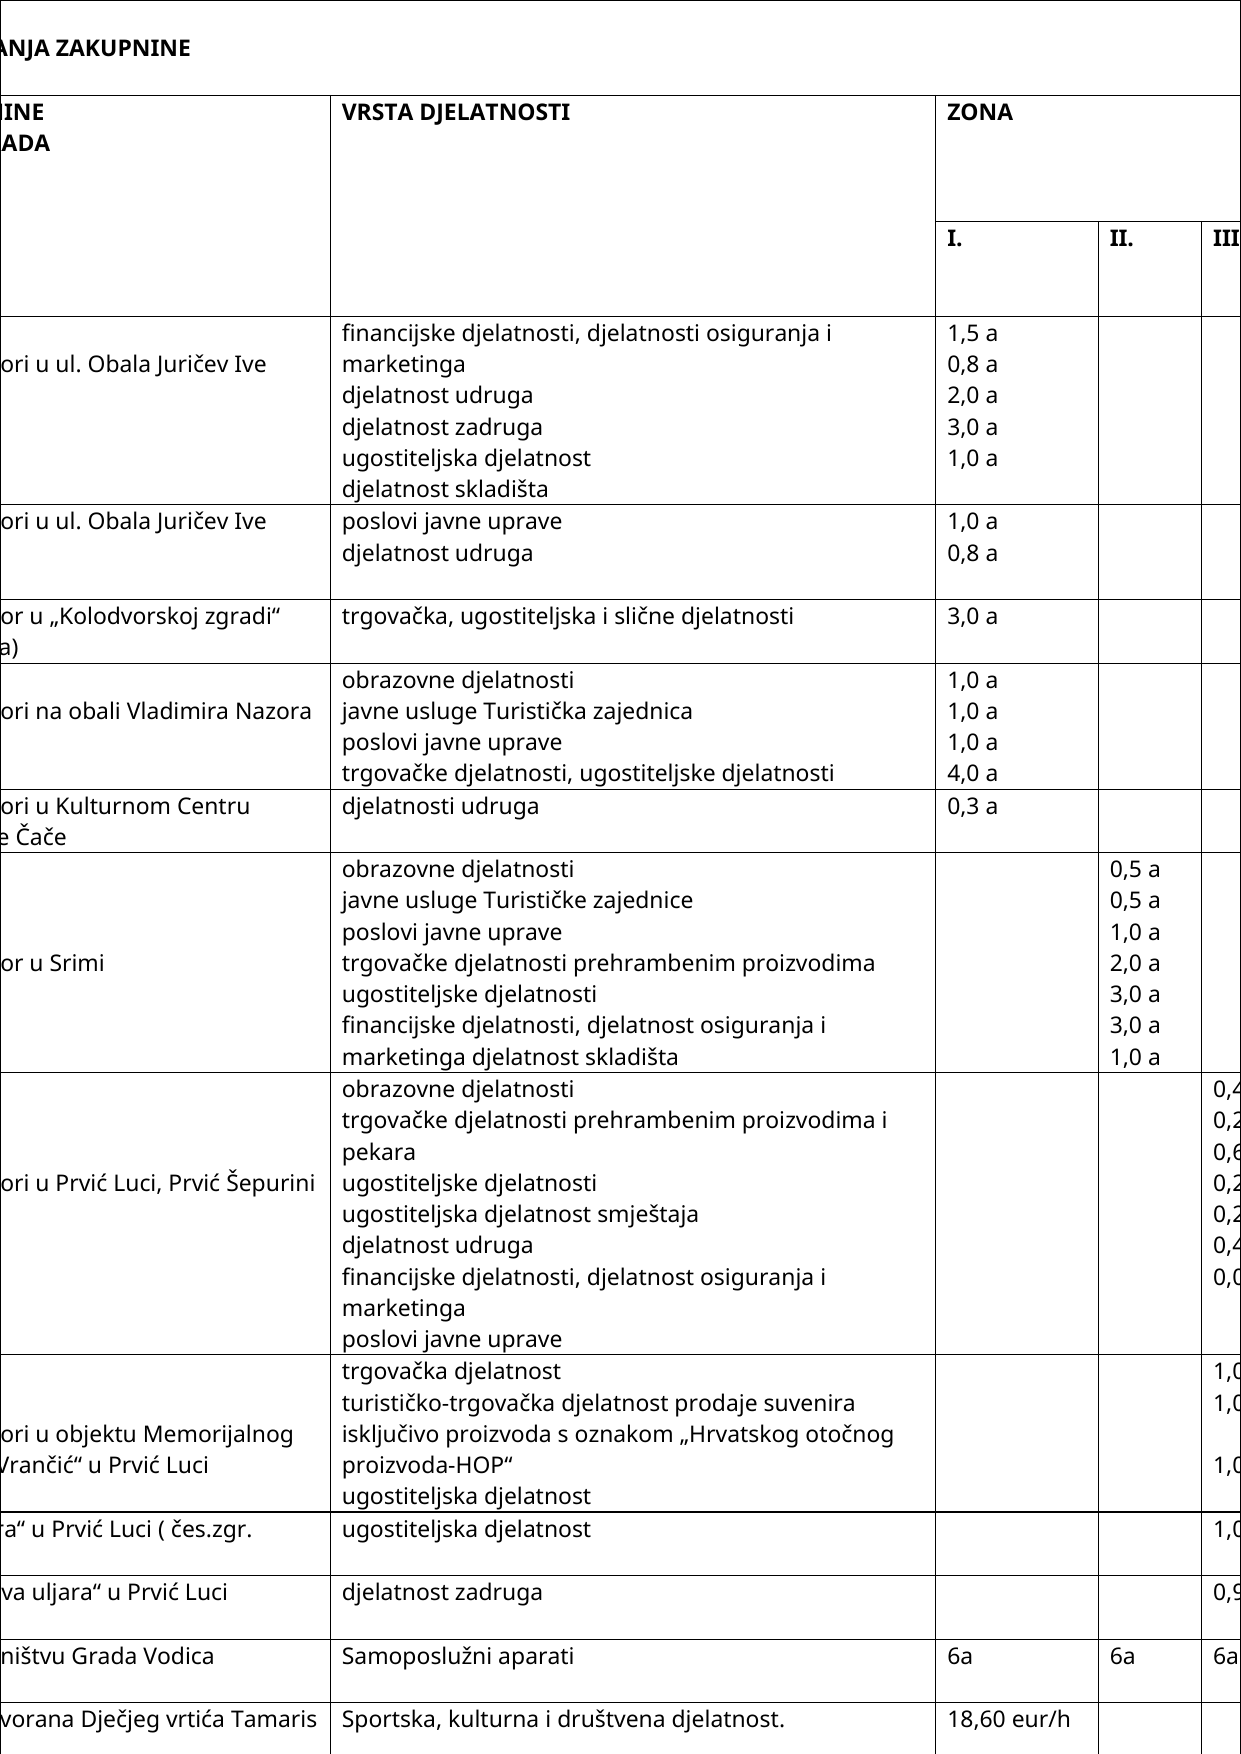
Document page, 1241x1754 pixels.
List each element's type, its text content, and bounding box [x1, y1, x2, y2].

table_cell [1202, 664, 1240, 788]
table_cell OBJEKTI-NEKRETNINE U VLASNIŠTVU GRADA [1, 96, 330, 316]
table_cell trgovačka djelatnost turističko-trgovačka djelatnost prodaje suvenira isključivo proizvoda s oznakom „Hrvatskog otočnog proizvoda-HOP“ ugostiteljska djelatnost [331, 1355, 935, 1511]
table_cell djelatnost zadruga [331, 1576, 935, 1638]
table_cell [936, 1355, 1098, 1511]
table_cell ugostiteljska djelatnost [331, 1513, 935, 1575]
table_cell 0,4 a 0,2 a 0,6 a 0,2 a 0,2 a 0,4 a 0,02 a [1202, 1073, 1240, 1354]
table_cell [1202, 790, 1240, 852]
table_cell Poslovni prostor u „Kolodvorskoj zgradi“ (ex. Biljetarnica) [1, 600, 330, 662]
table_cell 3,0 a [936, 600, 1098, 662]
table_cell [1099, 505, 1201, 599]
table_cell [1099, 664, 1201, 788]
table_cell [936, 1073, 1098, 1354]
table_cell djelatnosti udruga [331, 790, 935, 852]
table_cell financijske djelatnosti, djelatnosti osiguranja i marketinga djelatnost udruga djelatnost zadruga ugostiteljska djelatnost djelatnost skladišta [331, 317, 935, 504]
table_cell [1202, 853, 1240, 1072]
table_header TABELA UTVRĐIVANJA ZAKUPNINE [1, 1, 1240, 95]
table_cell [1099, 600, 1201, 662]
table_cell [936, 1576, 1098, 1638]
table_cell [1202, 600, 1240, 662]
table_cell [1099, 317, 1201, 504]
table_cell [936, 853, 1098, 1072]
table_cell Polivalentna dvorana Dječjeg vrtića Tamaris [1, 1703, 330, 1754]
table_cell 1,0 a 1,0 a 1,0 a 4,0 a [936, 664, 1098, 788]
table_cell Poslovni prostori u objektu Memorijalnog centra „Faust Vrančić“ u Prvić Luci [1, 1355, 330, 1511]
table_cell 6a [1099, 1640, 1201, 1702]
table_cell 1,5 a 0,8 a 2,0 a 3,0 a 1,0 a [936, 317, 1098, 504]
table_cell 1,0a [1202, 1513, 1240, 1575]
table_cell 6a [936, 1640, 1098, 1702]
table_cell II. [1099, 222, 1201, 316]
table_cell obrazovne djelatnosti javne usluge Turistička zajednica poslovi javne uprave trgovačke djelatnosti, ugostiteljske djelatnosti [331, 664, 935, 788]
table_cell obrazovne djelatnosti javne usluge Turističke zajednice poslovi javne uprave trgovačke djelatnosti prehrambenim proizvodima ugostiteljske djelatnosti financijske djelatnosti, djelatnost osiguranja i marketinga djelatnost skladišta [331, 853, 935, 1072]
table_cell Ex. „Stara – nova uljara“ u Prvić Luci [1, 1576, 330, 1638]
table_cell Samoposlužni aparati [331, 1640, 935, 1702]
table_cell [1099, 1513, 1201, 1575]
table_cell VRSTA DJELATNOSTI [331, 96, 935, 316]
table_cell 1,0 a 1,0 a 1,0 a [1202, 1355, 1240, 1511]
table_cell I. [936, 222, 1098, 316]
table_cell poslovi javne uprave djelatnost udruga [331, 505, 935, 599]
table_cell 0,5 a 0,5 a 1,0 a 2,0 a 3,0 a 3,0 a 1,0 a [1099, 853, 1201, 1072]
table_cell Poslovni prostor u Srimi [1, 853, 330, 1072]
table_cell Poslovni prostori na obali Vladimira Nazora [1, 664, 330, 788]
table_cell III. [1202, 222, 1240, 316]
table_cell 0,95a [1202, 1576, 1240, 1638]
table_cell [1202, 505, 1240, 599]
table_cell 6a [1202, 1640, 1240, 1702]
table_cell Ex. „Stara uljara“ u Prvić Luci ( čes.zgr. 130/2) [1, 1513, 330, 1575]
table_cell Poslovni prostori u ul. Obala Juričev Ive Cota – KAT [1, 505, 330, 599]
table_cell 18,60 eur/h [936, 1703, 1098, 1754]
table_cell Poslovni prostori u Kulturnom Centru Vodice u ul. Ive Čače [1, 790, 330, 852]
table_cell Sportska, kulturna i društvena djelatnost. [331, 1703, 935, 1754]
table_cell 0,3 a [936, 790, 1098, 852]
table_cell [1099, 790, 1201, 852]
table_cell 1,0 a 0,8 a [936, 505, 1098, 599]
table_cell [936, 1513, 1098, 1575]
table_cell [1099, 1355, 1201, 1511]
table_cell [1202, 317, 1240, 504]
table_cell [1099, 1576, 1201, 1638]
table_cell obrazovne djelatnosti trgovačke djelatnosti prehrambenim proizvodima i pekara ugostiteljske djelatnosti ugostiteljska djelatnost smještaja djelatnost udruga financijske djelatnosti, djelatnost osiguranja i marketinga poslovi javne uprave [331, 1073, 935, 1354]
table_cell Prostori u vlasništvu Grada Vodica [1, 1640, 330, 1702]
table_cell [1099, 1703, 1201, 1754]
table_cell [1099, 1073, 1201, 1354]
table_cell Poslovni prostori u ul. Obala Juričev Ive Cota – PRIZEMLJE [1, 317, 330, 504]
table_cell [1202, 1703, 1240, 1754]
table_cell trgovačka, ugostiteljska i slične djelatnosti [331, 600, 935, 662]
table_cell ZONA [936, 96, 1240, 221]
table_cell Poslovni prostori u Prvić Luci, Prvić Šepurini i zaleđu [1, 1073, 330, 1354]
